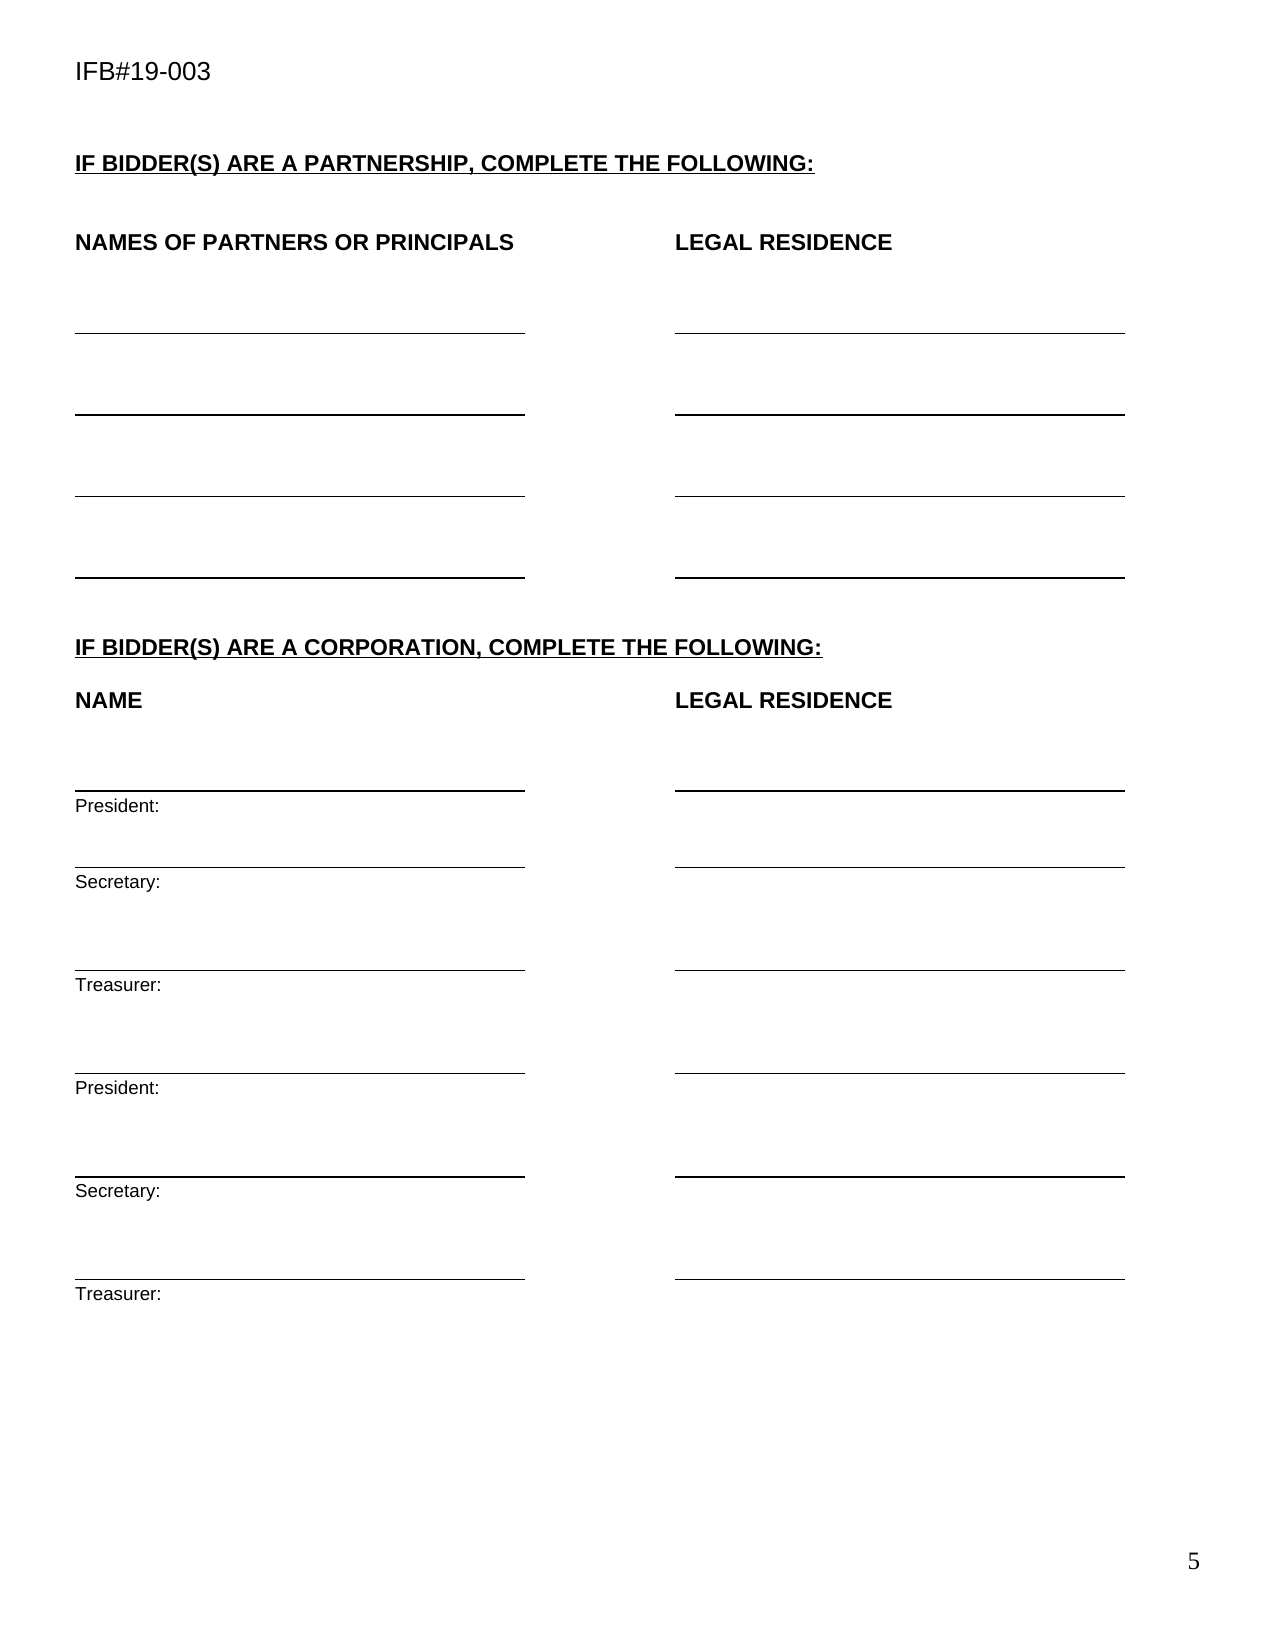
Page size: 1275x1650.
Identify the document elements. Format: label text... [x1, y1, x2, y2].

text President: [75, 794, 1200, 816]
text Secretary: [75, 871, 1200, 893]
text NAMES OF PARTNERS OR PRINCIPALS LEGAL RESIDENCE [75, 229, 1200, 255]
text IF BIDDER(S) ARE A PARTNERSHIP, COMPLETE THE FOLLOWING: [75, 150, 1200, 176]
text Treasurer: [75, 1283, 1200, 1305]
text IF BIDDER(S) ARE A CORPORATION, COMPLETE THE FOLLOWING: [75, 634, 1200, 660]
text Secretary: [75, 1180, 1200, 1202]
text President: [75, 1077, 1200, 1099]
text NAME LEGAL RESIDENCE [75, 687, 1200, 713]
text Treasurer: [75, 974, 1200, 996]
